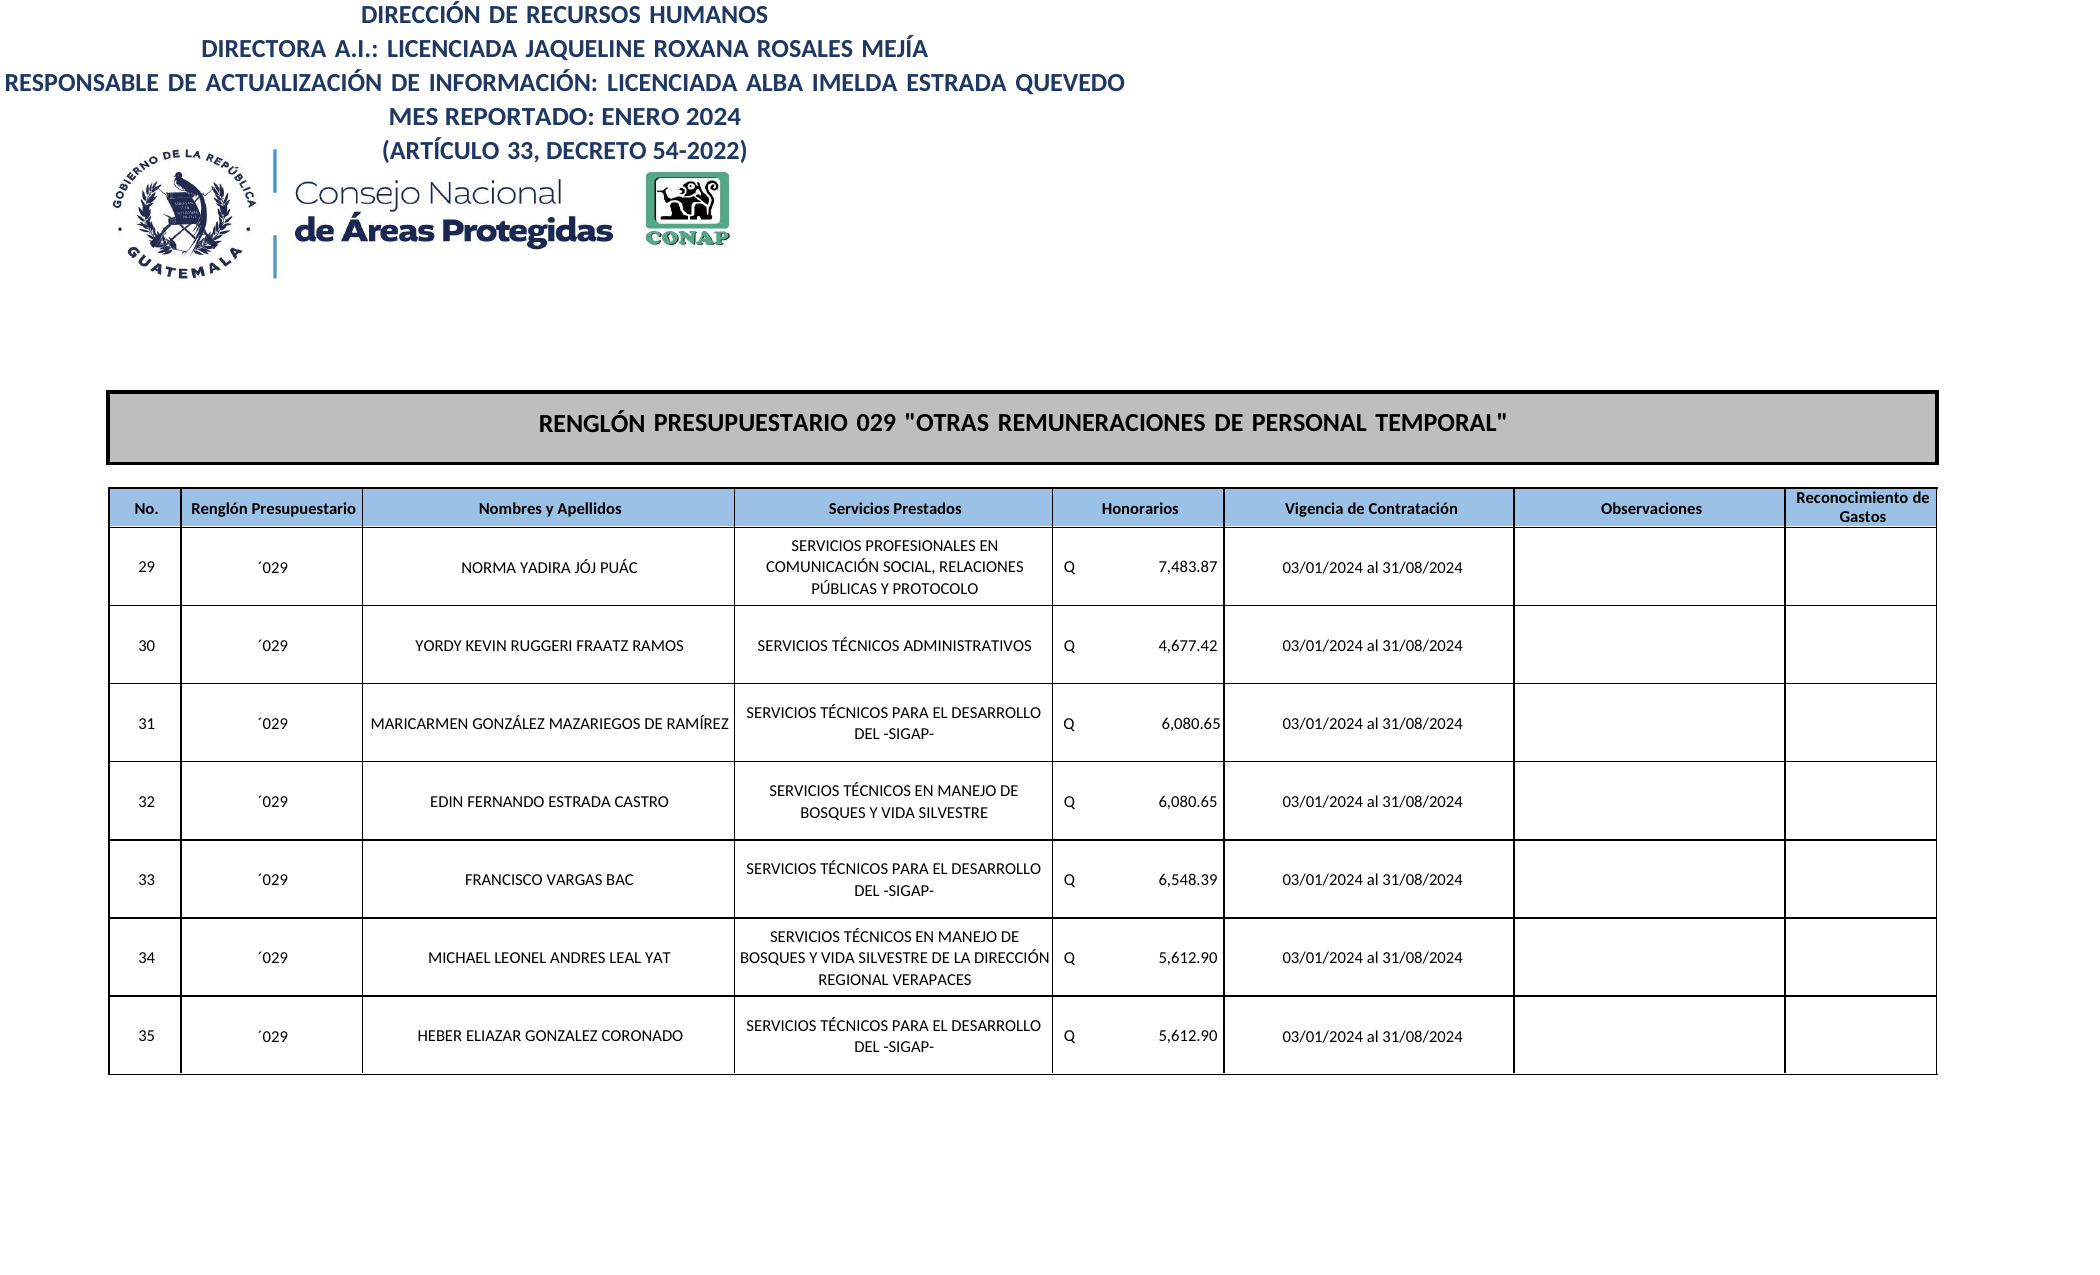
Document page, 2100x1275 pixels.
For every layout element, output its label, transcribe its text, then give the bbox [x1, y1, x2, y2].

table_cell SERVICIOS TÉCNICOS PARA EL DESARROLLO DEL -SIGAP- [735, 997, 1052, 1073]
table_cell [1786, 919, 1936, 995]
picture [107, 144, 733, 287]
table_cell Q [1053, 841, 1115, 917]
table_cell 03/01/2024 al 31/08/2024 [1225, 762, 1513, 839]
table_cell ´029 [182, 841, 362, 917]
picture [551, 145, 558, 156]
table_cell [1786, 841, 1936, 917]
table_cell YORDY KEVIN RUGGERI FRAATZ RAMOS [363, 606, 734, 683]
table_cell [1786, 762, 1936, 839]
table_header Servicios Prestados [735, 489, 1052, 526]
table_cell 6,080.65 [1115, 684, 1223, 761]
table_cell Q [1053, 606, 1115, 683]
table_cell NORMA YADIRA JÓJ PUÁC [363, 528, 734, 604]
table_cell Q [1053, 762, 1115, 839]
table_cell SERVICIOS TÉCNICOS EN MANEJO DE BOSQUES Y VIDA SILVESTRE [735, 762, 1052, 839]
table_cell 03/01/2024 al 31/08/2024 [1225, 528, 1513, 604]
table_cell 34 [110, 919, 180, 995]
table_cell 6,548.39 [1115, 841, 1223, 917]
table_header Renglón Presupuestario [182, 489, 362, 526]
table_cell ´029 [182, 684, 362, 761]
table_cell FRANCISCO VARGAS BAC [363, 841, 734, 917]
table_cell SERVICIOS PROFESIONALES EN COMUNICACIÓN SOCIAL, RELACIONES PÚBLICAS Y PROTOCOLO [735, 528, 1052, 604]
table_cell Q [1053, 997, 1115, 1073]
table_cell 31 [110, 684, 180, 761]
table_cell 7,483.87 [1115, 528, 1223, 604]
picture [633, 145, 643, 156]
table_cell Q [1053, 684, 1115, 761]
table_header Observaciones [1515, 489, 1784, 526]
table_cell ´029 [182, 919, 362, 995]
table_cell 03/01/2024 al 31/08/2024 [1225, 919, 1513, 995]
table_cell MARICARMEN GONZÁLEZ MAZARIEGOS DE RAMÍREZ [363, 684, 734, 761]
table_cell [1515, 997, 1784, 1073]
table_cell 32 [110, 762, 180, 839]
table_cell SERVICIOS TÉCNICOS PARA EL DESARROLLO DEL -SIGAP- [735, 841, 1052, 917]
table_cell [1515, 762, 1784, 839]
table_cell 4,677.42 [1115, 606, 1223, 683]
table_cell Q [1053, 919, 1115, 995]
table_cell 35 [110, 997, 180, 1073]
table_cell ´029 [182, 528, 362, 604]
table_cell [1515, 684, 1784, 761]
table_cell [1515, 528, 1784, 604]
table_cell 03/01/2024 al 31/08/2024 [1225, 606, 1513, 683]
table_cell ´029 [182, 606, 362, 683]
table_cell ´029 [182, 762, 362, 839]
table_cell 33 [110, 841, 180, 917]
table_cell 5,612.90 [1115, 919, 1223, 995]
table_cell SERVICIOS TÉCNICOS ADMINISTRATIVOS [735, 606, 1052, 683]
table_cell 29 [110, 528, 180, 604]
table_cell EDIN FERNANDO ESTRADA CASTRO [363, 762, 734, 839]
table_cell HEBER ELIAZAR GONZALEZ CORONADO [363, 997, 734, 1073]
table_header Reconocimiento de Gastos [1786, 489, 1936, 526]
table_header No. [110, 489, 180, 526]
table_header Nombres y Apellidos [363, 489, 734, 526]
table_cell 6,080.65 [1115, 762, 1223, 839]
table_cell [1515, 841, 1784, 917]
table_header Honorarios [1053, 489, 1223, 526]
table_cell [1786, 997, 1936, 1073]
table_header Vigencia de Contratación [1225, 489, 1513, 526]
table_cell [1515, 606, 1784, 683]
table_cell 03/01/2024 al 31/08/2024 [1225, 684, 1513, 761]
picture [485, 145, 495, 156]
table_cell [1786, 684, 1936, 761]
table_cell 30 [110, 606, 180, 683]
table_cell [1786, 606, 1936, 683]
table_cell 03/01/2024 al 31/08/2024 [1225, 841, 1513, 917]
table_cell Q [1053, 528, 1115, 604]
table_cell SERVICIOS TÉCNICOS PARA EL DESARROLLO DEL -SIGAP- [735, 684, 1052, 761]
picture [458, 144, 465, 156]
table_cell MICHAEL LEONEL ANDRES LEAL YAT [363, 919, 734, 995]
table_cell 03/01/2024 al 31/08/2024 [1225, 997, 1513, 1073]
table_cell ´029 [182, 997, 362, 1073]
table_cell [1786, 528, 1936, 604]
table_cell SERVICIOS TÉCNICOS EN MANEJO DE BOSQUES Y VIDA SILVESTRE DE LA DIRECCIÓN REGIONAL VERAPACES [735, 919, 1052, 995]
table_cell [1515, 919, 1784, 995]
table_cell 5,612.90 [1115, 997, 1223, 1073]
picture [704, 144, 709, 157]
